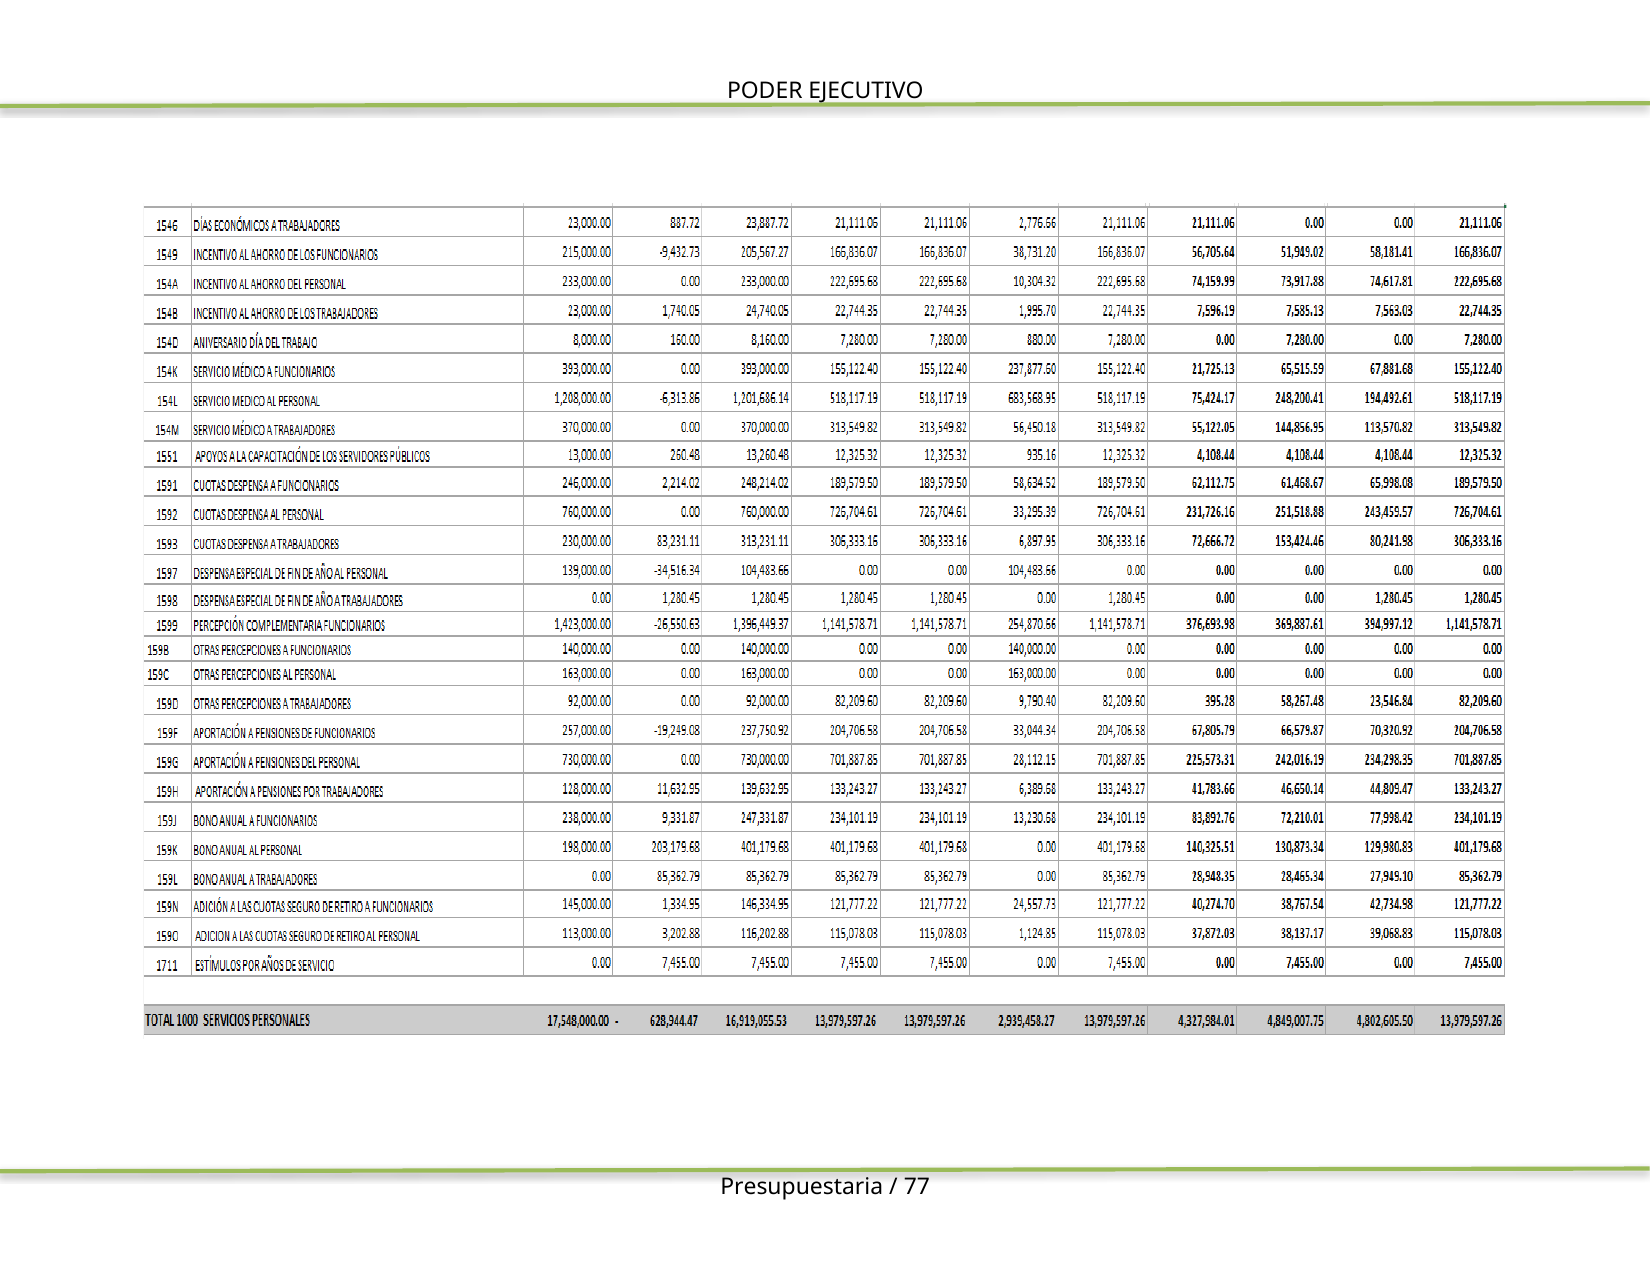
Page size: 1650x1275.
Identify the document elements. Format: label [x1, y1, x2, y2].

picture [143, 203, 1507, 1039]
